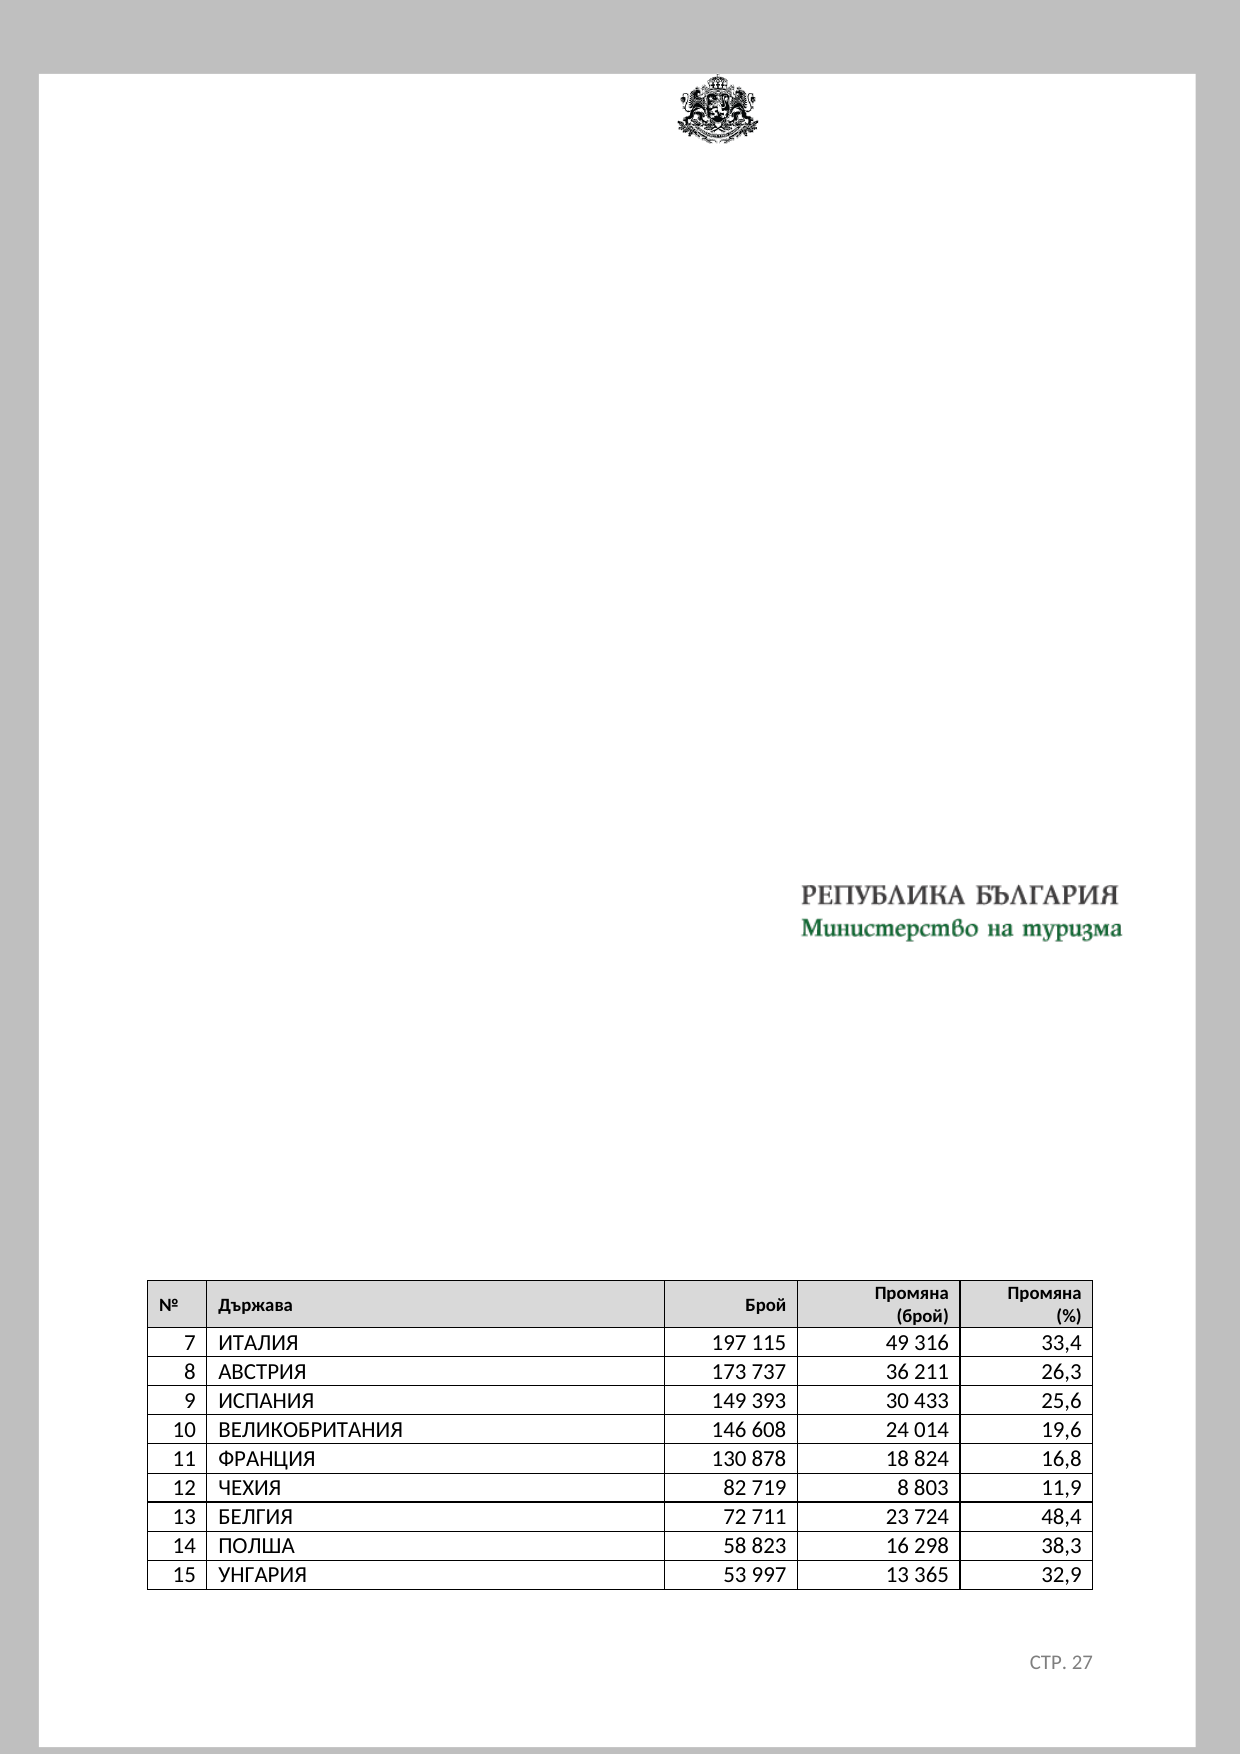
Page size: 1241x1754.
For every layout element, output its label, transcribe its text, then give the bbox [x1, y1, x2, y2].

picture [677, 73, 761, 144]
table_cell 38,3 [961, 1532, 1092, 1559]
table_cell ВЕЛИКОБРИТАНИЯ [207, 1415, 664, 1443]
table_cell ИТАЛИЯ [207, 1328, 664, 1356]
table_cell 58 823 [665, 1532, 797, 1559]
table_cell 14 [148, 1532, 206, 1559]
table_cell 33,4 [961, 1328, 1092, 1356]
table_cell ЧЕХИЯ [207, 1474, 664, 1501]
table_cell 18 824 [798, 1444, 959, 1472]
table_cell 49 316 [798, 1328, 959, 1356]
table_header Държава [207, 1281, 664, 1327]
table_cell 53 997 [665, 1561, 797, 1589]
table_cell 16,8 [961, 1444, 1092, 1472]
table_cell БЕЛГИЯ [207, 1503, 664, 1531]
table_cell АВСТРИЯ [207, 1357, 664, 1385]
table_cell 149 393 [665, 1386, 797, 1414]
table_cell 146 608 [665, 1415, 797, 1443]
table_cell 11 [148, 1444, 206, 1472]
table_cell 72 711 [665, 1503, 797, 1531]
table_cell 19,6 [961, 1415, 1092, 1443]
table_cell 8 803 [798, 1474, 959, 1501]
table_cell 173 737 [665, 1357, 797, 1385]
table_cell 82 719 [665, 1474, 797, 1501]
table_cell 11,9 [961, 1474, 1092, 1501]
table_cell 7 [148, 1328, 206, 1356]
table_cell 13 [148, 1503, 206, 1531]
table_cell 24 014 [798, 1415, 959, 1443]
table_cell УНГАРИЯ [207, 1561, 664, 1589]
table_cell 12 [148, 1474, 206, 1501]
table_cell 32,9 [961, 1561, 1092, 1589]
table_cell ИСПАНИЯ [207, 1386, 664, 1414]
table_cell 25,6 [961, 1386, 1092, 1414]
picture [792, 867, 1130, 954]
table_cell 30 433 [798, 1386, 959, 1414]
table_header № [148, 1281, 206, 1327]
table_cell 16 298 [798, 1532, 959, 1559]
table_cell ФРАНЦИЯ [207, 1444, 664, 1472]
table_cell 48,4 [961, 1503, 1092, 1531]
table_header Промяна (%) [961, 1281, 1092, 1327]
table_cell 10 [148, 1415, 206, 1443]
table_cell 26,3 [961, 1357, 1092, 1385]
table_cell 130 878 [665, 1444, 797, 1472]
table_cell 15 [148, 1561, 206, 1589]
table_cell ПОЛША [207, 1532, 664, 1559]
table_header Промяна (брой) [798, 1281, 959, 1327]
table_cell 8 [148, 1357, 206, 1385]
table_cell 197 115 [665, 1328, 797, 1356]
table_header Брой [665, 1281, 797, 1327]
table_cell 9 [148, 1386, 206, 1414]
table_cell 23 724 [798, 1503, 959, 1531]
table_cell 36 211 [798, 1357, 959, 1385]
table_cell 13 365 [798, 1561, 959, 1589]
